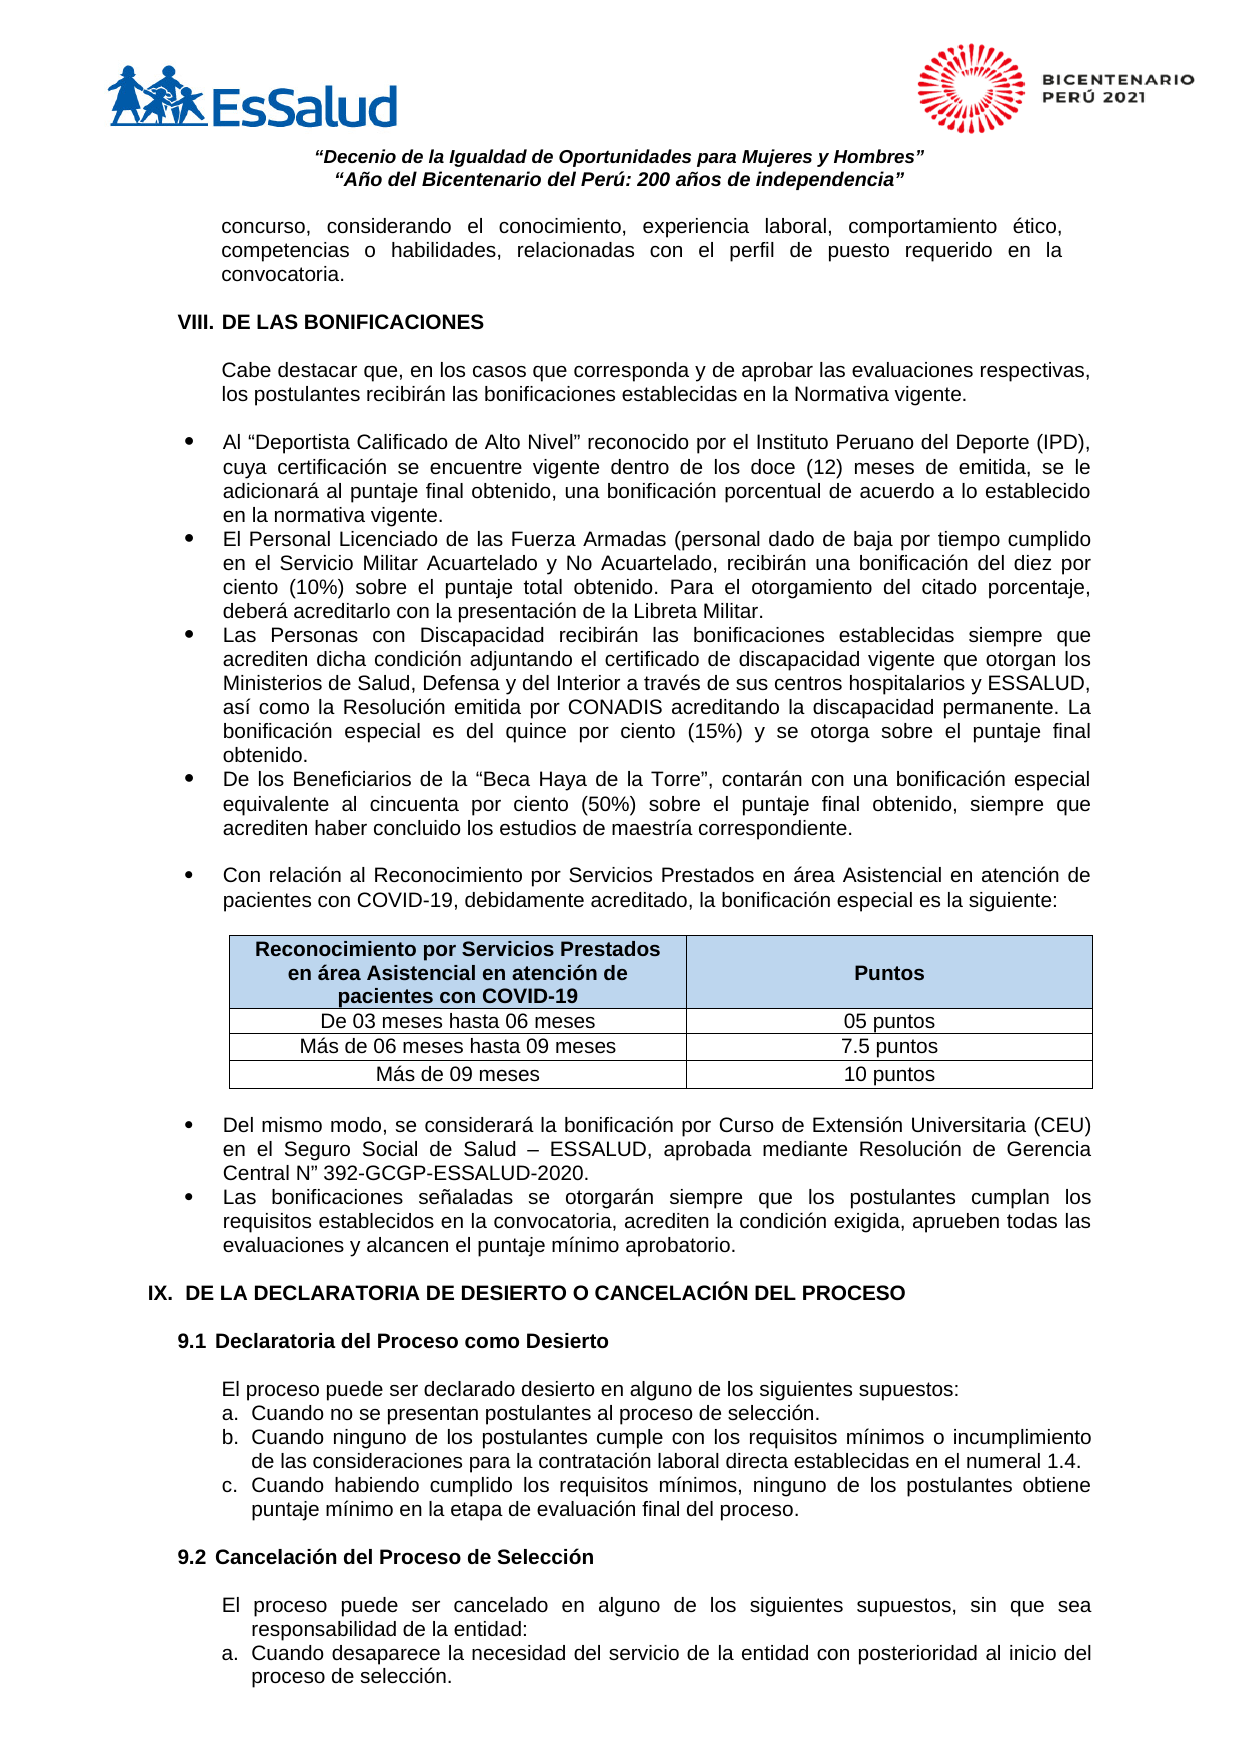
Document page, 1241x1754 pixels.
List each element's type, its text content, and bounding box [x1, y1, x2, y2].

list Las bonificaciones señaladas se otorgarán siempre que los postulantes cumplan los requisitos establecidos en la convocatoria, acrediten la condición exigida, aprueben todas las evaluaciones y alcancen el puntaje mínimo aprobatorio. [185, 1185, 1092, 1257]
list Declaratoria del Proceso como Desierto [177, 1329, 1092, 1353]
list El Personal Licenciado de las Fuerza Armadas (personal dado de baja por tiempo cumplido en el Servicio Militar Acuartelado y No Acuartelado, recibirán una bonificación del diez por ciento (10%) sobre el puntaje total obtenido. Para el otorgamiento del citado porcentaje, deberá acreditarlo con la presentación de la Libreta Militar. [185, 526, 1092, 623]
list Del mismo modo, se considerará la bonificación por Curso de Extensión Universitaria (CEU) en el Seguro Social de Salud – ESSALUD, aprobada mediante Resolución de Gerencia Central N” 392-GCGP-ESSALUD-2020. [185, 1113, 1092, 1185]
list DE LA DECLARATORIA DE DESIERTO O CANCELACIÓN DEL PROCESO [148, 1281, 1092, 1305]
list Las Personas con Discapacidad recibirán las bonificaciones establecidas siempre que acrediten dicha condición adjuntando el certificado de discapacidad vigente que otorgan los Ministerios de Salud, Defensa y del Interior a través de sus centros hospitalarios y ESSALUD, así como la Resolución emitida por CONADIS acreditando la discapacidad permanente. La bonificación especial es del quince por ciento (15%) y se otorga sobre el puntaje final obtenido. [185, 623, 1092, 767]
list De los Beneficiarios de la “Beca Haya de la Torre”, contarán con una bonificación especial equivalente al cincuenta por ciento (50%) sobre el puntaje final obtenido, siempre que acrediten haber concluido los estudios de maestría correspondiente. [185, 767, 1092, 839]
list Cuando no se presentan postulantes al proceso de selección. [222, 1401, 1092, 1425]
text El proceso puede ser declarado desierto en alguno de los siguientes supuestos: [221, 1377, 1092, 1401]
table_cell 7.5 puntos [687, 1034, 1092, 1060]
table_cell 10 puntos [687, 1061, 1092, 1088]
table_cell 05 puntos [687, 1009, 1092, 1033]
table_header Reconocimiento por Servicios Prestados en área Asistencial en atención de pacientes con COVID-19 [230, 936, 686, 1008]
list Al “Deportista Calificado de Alto Nivel” reconocido por el Instituto Peruano del Deporte (IPD), cuya certificación se encuentre vigente dentro de los doce (12) meses de emitida, se le adicionará al puntaje final obtenido, una bonificación porcentual de acuerdo a lo establecido en la normativa vigente. [185, 430, 1092, 526]
list Con relación al Reconocimiento por Servicios Prestados en área Asistencial en atención de pacientes con COVID-19, debidamente acreditado, la bonificación especial es la siguiente: [185, 863, 1092, 911]
list Cuando habiendo cumplido los requisitos mínimos, ninguno de los postulantes obtiene puntaje mínimo en la etapa de evaluación final del proceso. [222, 1473, 1092, 1521]
text Cabe destacar que, en los casos que corresponda y de aprobar las evaluaciones respectivas, los postulantes recibirán las bonificaciones establecidas en la Normativa vigente. [221, 358, 1092, 406]
table_cell Más de 06 meses hasta 09 meses [230, 1034, 686, 1060]
list Cuando desaparece la necesidad del servicio de la entidad con posterioridad al inicio del proceso de selección. [221, 1640, 1092, 1688]
text El proceso puede ser cancelado en alguno de los siguientes supuestos, sin que sea responsabilidad de la entidad: [222, 1592, 1092, 1640]
picture [912, 39, 1202, 136]
list DE LAS BONIFICACIONES [177, 310, 1092, 334]
table_header Puntos [687, 936, 1092, 1008]
list Cuando ninguno de los postulantes cumple con los requisitos mínimos o incumplimiento de las consideraciones para la contratación laboral directa establecidas en el numeral 1.4. [222, 1425, 1092, 1473]
table_cell Más de 09 meses [230, 1061, 686, 1088]
table_cell De 03 meses hasta 06 meses [230, 1009, 686, 1033]
picture [82, 33, 426, 157]
list Cancelación del Proceso de Selección [177, 1544, 1092, 1568]
